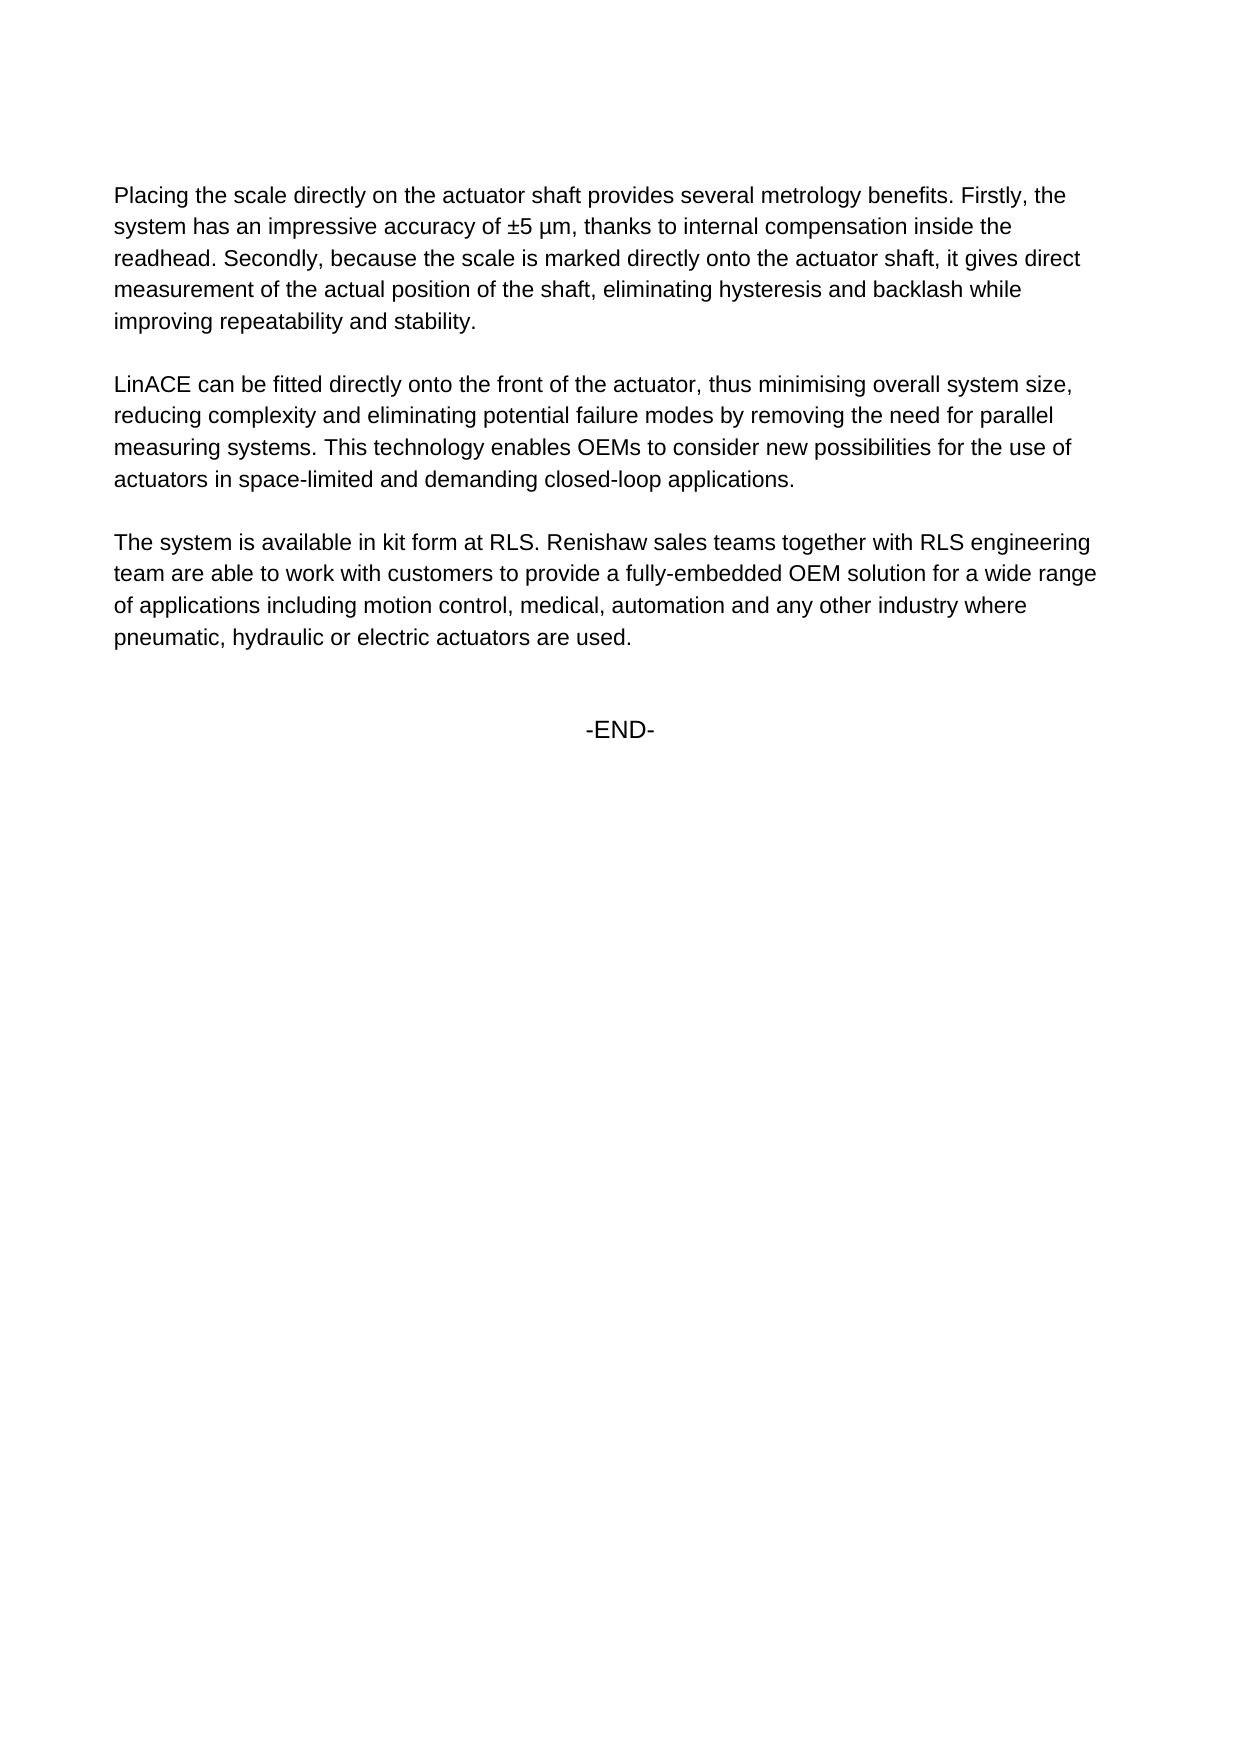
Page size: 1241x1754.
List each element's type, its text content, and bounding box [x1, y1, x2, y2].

text -END- [187, 715, 1053, 744]
text LinACE can be fitted directly onto the front of the actuator, thus minimising overall system size, reducing complexity and eliminating potential failure modes by removing the need for parallel measuring systems. This technology enables OEMs to consider new possibilities for the use of actuators in space-limited and demanding closed-loop applications. [114, 371, 1118, 492]
text The system is available in kit form at RLS. Renishaw sales teams together with RLS engineering team are able to work with customers to provide a fully-embedded OEM solution for a wide range of applications including motion control, medical, automation and any other industry where pneumatic, hydraulic or electric actuators are used. [114, 529, 1118, 650]
text Placing the scale directly on the actuator shaft provides several metrology benefits. Firstly, the system has an impressive accuracy of ±5 µm, thanks to internal compensation inside the readhead. Secondly, because the scale is marked directly onto the actuator shaft, it gives direct measurement of the actual position of the shaft, eliminating hysteresis and backlash while improving repeatability and stability. [114, 182, 1118, 334]
